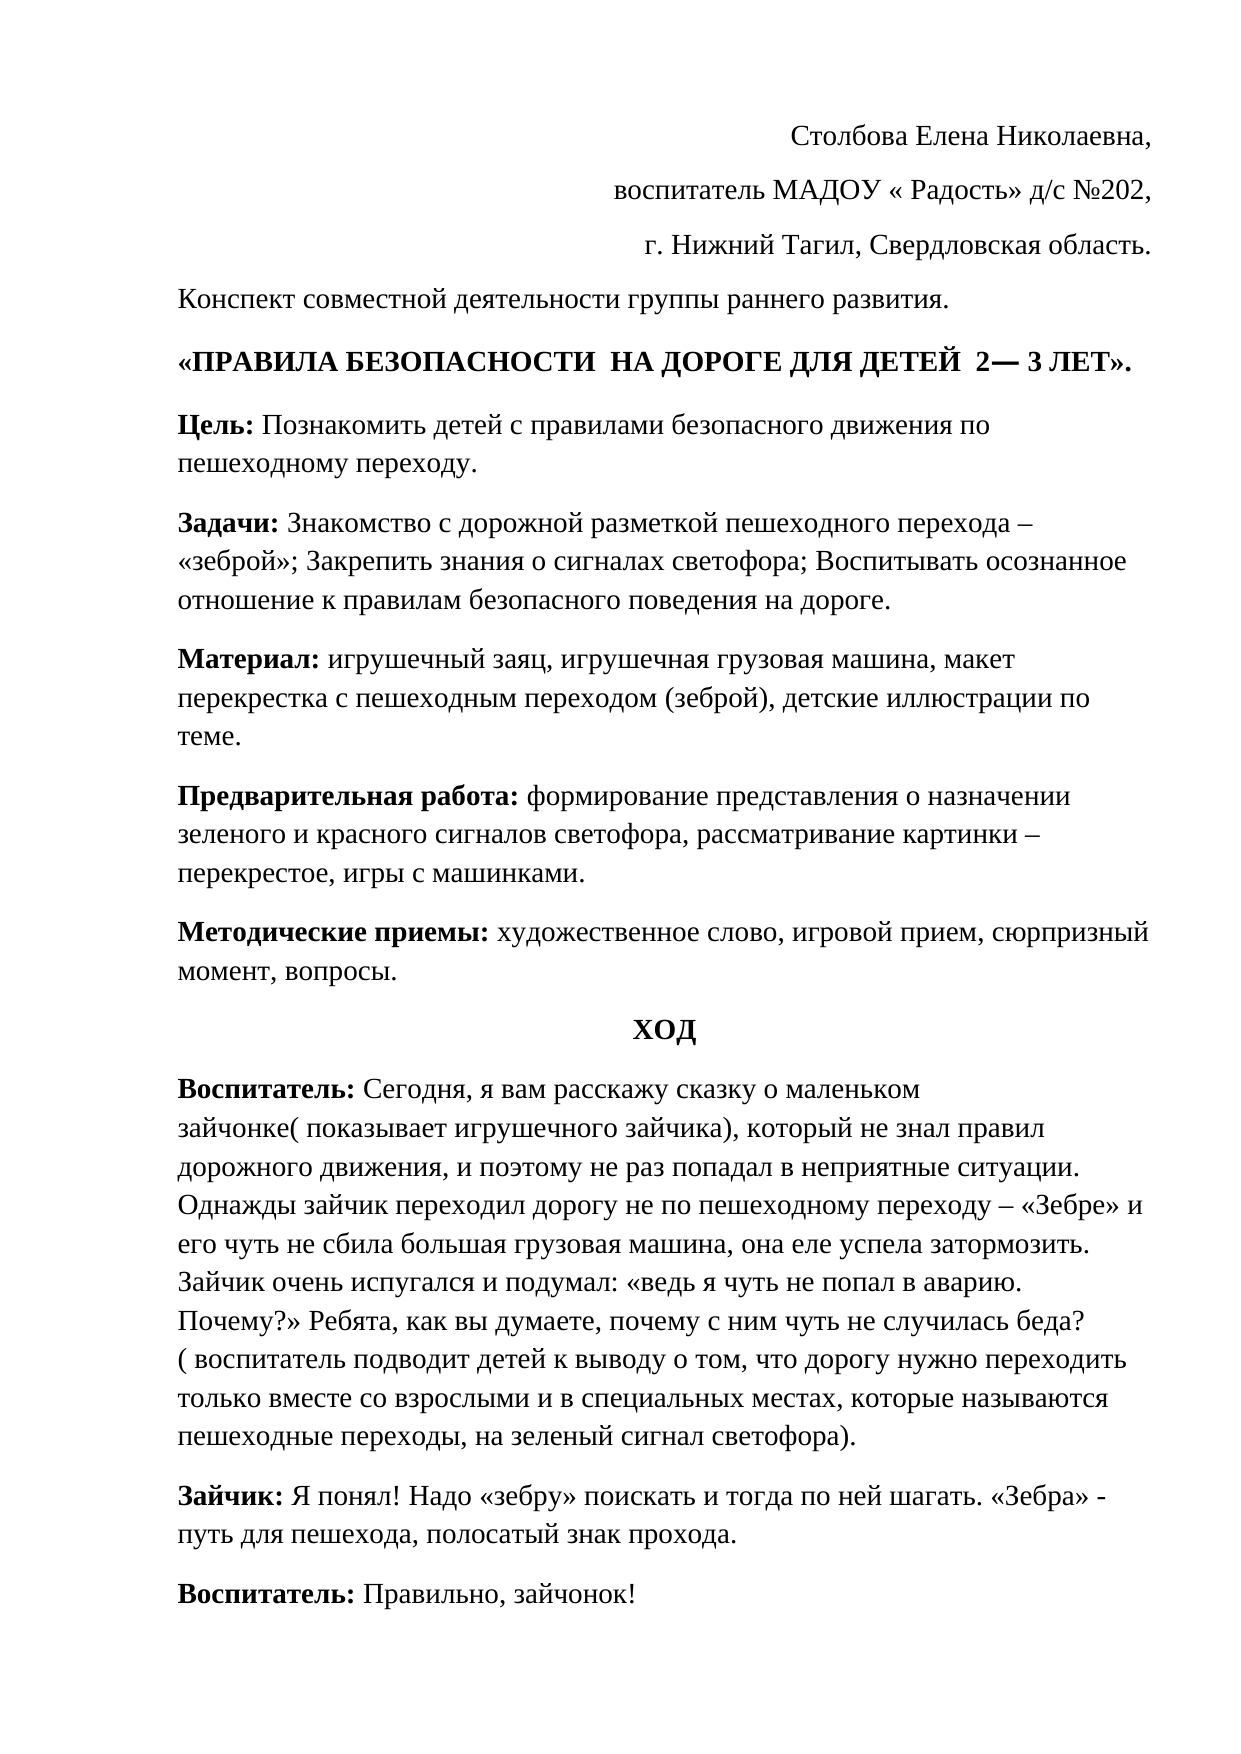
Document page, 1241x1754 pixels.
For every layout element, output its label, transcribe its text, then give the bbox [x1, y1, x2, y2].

text воспитатель МАДОУ « Радость» д/с №202, [177, 172, 1152, 206]
text Методические приемы: художественное слово, игровой прием, сюрпризный момент, вопросы. [177, 914, 1152, 986]
text ХОД [177, 1012, 1152, 1046]
text Воспитатель: Сегодня, я вам расскажу сказку о маленьком зайчонке( показывает игрушечного зайчика), который не знал правил дорожного движения, и поэтому не раз попадал в неприятные ситуации. Однажды зайчик переходил дорогу не по пешеходному переходу – «Зебре» и его чуть не сбила большая грузовая машина, она еле успела затормозить. Зайчик очень испугался и подумал: «ведь я чуть не попал в аварию. Почему?» Ребята, как вы думаете, почему с ним чуть не случилась беда? ( воспитатель подводит детей к выводу о том, что дорогу нужно переходить только вместе со взрослыми и в специальных местах, которые называются пешеходные переходы, на зеленый сигнал светофора). [177, 1072, 1152, 1452]
text Материал: игрушечный заяц, игрушечная грузовая машина, макет перекрестка с пешеходным переходом (зеброй), детские иллюстрации по теме. [177, 641, 1152, 752]
text Предварительная работа: формирование представления о назначении зеленого и красного сигналов светофора, рассматривание картинки – перекрестое, игры с машинками. [177, 778, 1152, 888]
text Столбова Елена Николаевна, [177, 118, 1152, 152]
text Задачи: Знакомство с дорожной разметкой пешеходного перехода – «зеброй»; Закрепить знания о сигналах светофора; Воспитывать осознанное отношение к правилам безопасного поведения на дороге. [177, 505, 1152, 616]
text Цель: Познакомить детей с правилами безопасного движения по пешеходному переходу. [177, 407, 1152, 479]
text г. Нижний Тагил, Свердловская область. [177, 227, 1152, 260]
text Зайчик: Я понял! Надо «зебру» поискать и тогда по ней шагать. «Зебра» - путь для пешехода, полосатый знак прохода. [177, 1478, 1152, 1550]
text Воспитатель: Правильно, зайчонок! [177, 1576, 1152, 1609]
text Конспект совместной деятельности группы раннего развития. [177, 281, 1152, 315]
text «ПРАВИЛА БЕЗОПАСНОСТИ НА ДОРОГЕ ДЛЯ ДЕТЕЙ 2— 3 ЛЕТ». [177, 341, 1152, 380]
